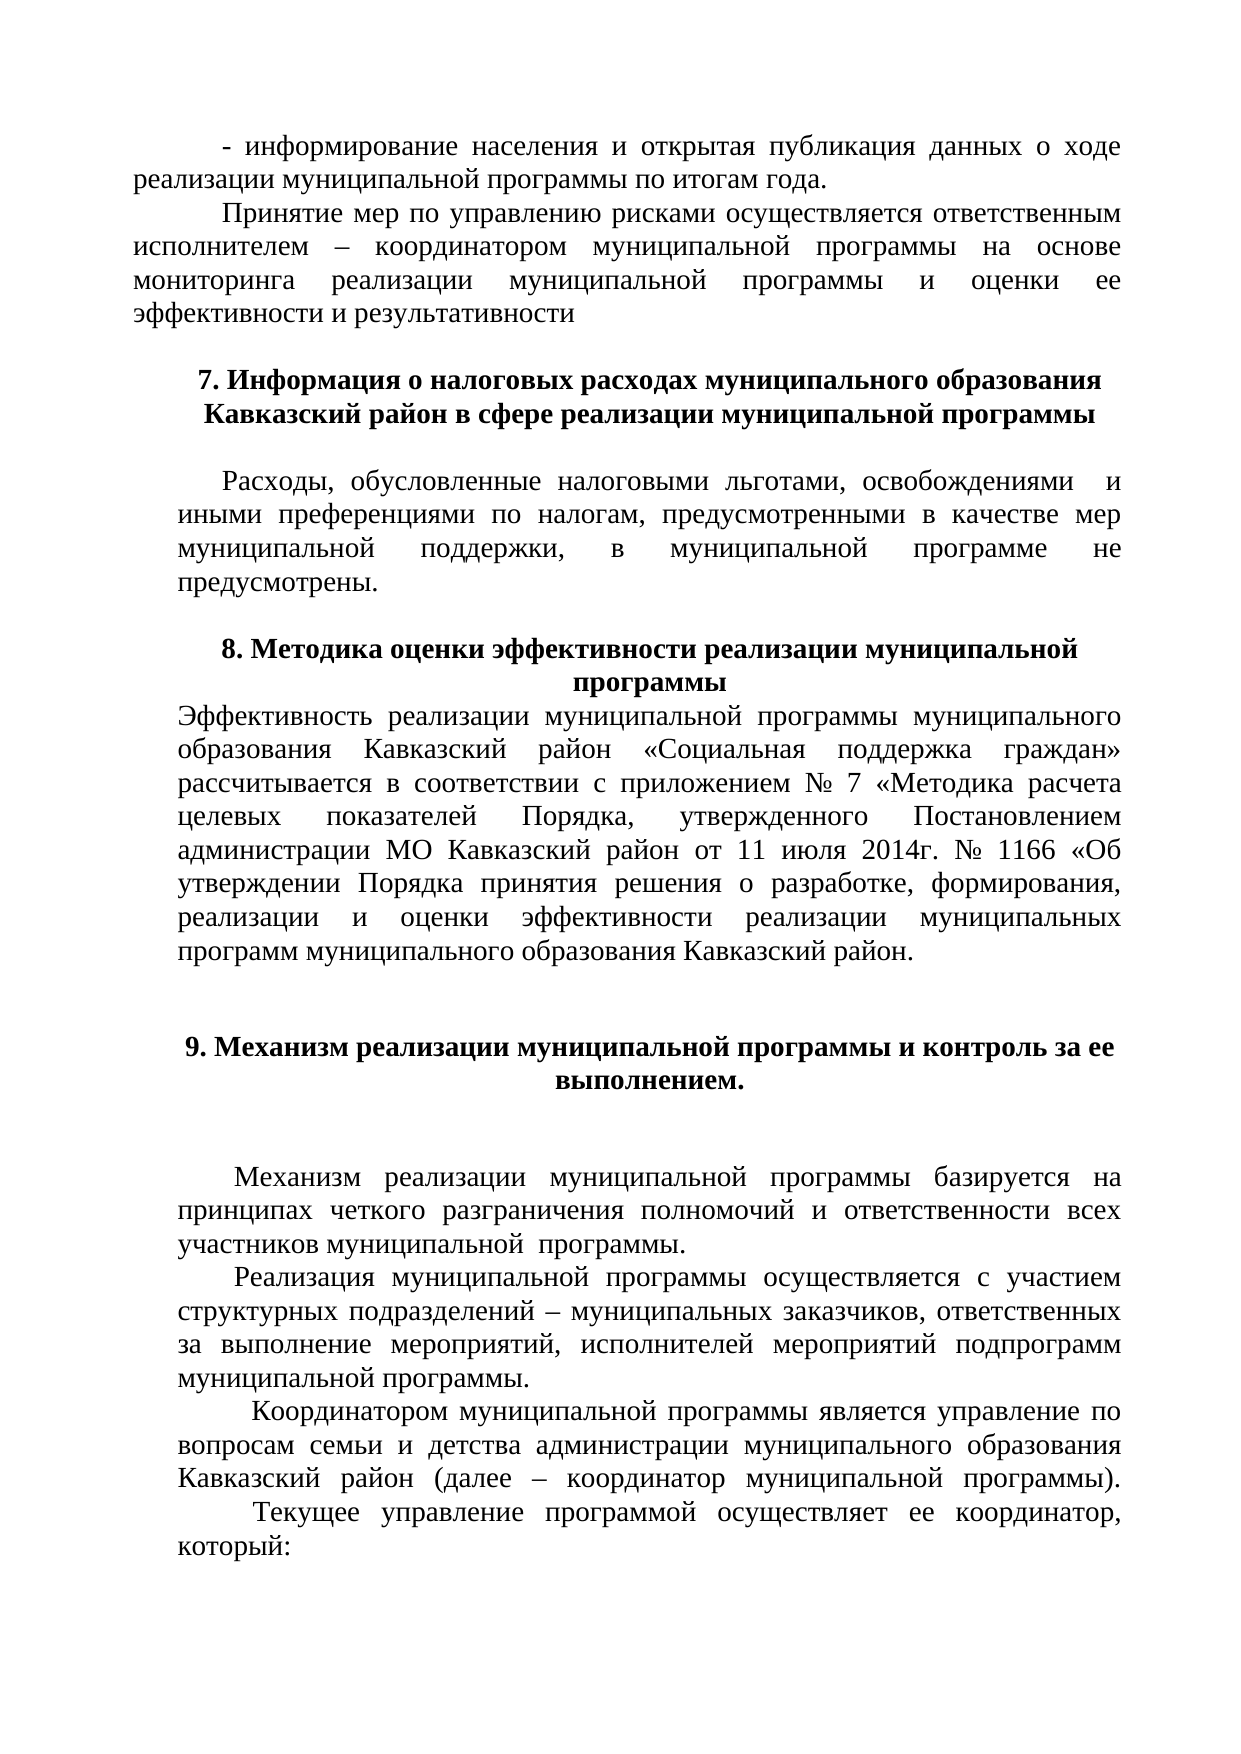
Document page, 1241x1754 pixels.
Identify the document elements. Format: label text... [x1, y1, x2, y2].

text - информирование населения и открытая публикация данных о ходе реализации муниципальной программы по итогам года. [133, 128, 1122, 195]
text Расходы, обусловленные налоговыми льготами, освобождениями и иными преференциями по налогам, предусмотренными в качестве мер муниципальной поддержки, в муниципальной программе не предусмотрены. [177, 463, 1122, 597]
text Координатором муниципальной программы является управление по вопросам семьи и детства администрации муниципального образования Кавказский район (далее – координатор муниципальной программы). Текущее управление программой осуществляет ее координатор, который: [177, 1393, 1122, 1561]
text Принятие мер по управлению рисками осуществляется ответственным исполнителем – координатором муниципальной программы на основе мониторинга реализации муниципальной программы и оценки ее эффективности и результативности [133, 195, 1122, 329]
text 8. Методика оценки эффективности реализации муниципальной программы [177, 631, 1122, 698]
text 9. Механизм реализации муниципальной программы и контроль за ее выполнением. [177, 1029, 1122, 1096]
text Механизм реализации муниципальной программы базируется на принципах четкого разграничения полномочий и ответственности всех участников муниципальной программы. [177, 1159, 1122, 1259]
text Реализация муниципальной программы осуществляется с участием структурных подразделений – муниципальных заказчиков, ответственных за выполнение мероприятий, исполнителей мероприятий подпрограмм муниципальной программы. [177, 1259, 1122, 1393]
text Эффективность реализации муниципальной программы муниципального образования Кавказский район «Социальная поддержка граждан» рассчитывается в соответствии с приложением № 7 «Методика расчета целевых показателей Порядка, утвержденного Постановлением администрации МО Кавказский район от 11 июля 2014г. № 1166 «Об утверждении Порядка принятия решения о разработке, формирования, реализации и оценки эффективности реализации муниципальных программ муниципального образования Кавказский район. [177, 698, 1122, 966]
text 7. Информация о налоговых расходах муниципального образования Кавказский район в сфере реализации муниципальной программы [177, 362, 1122, 429]
